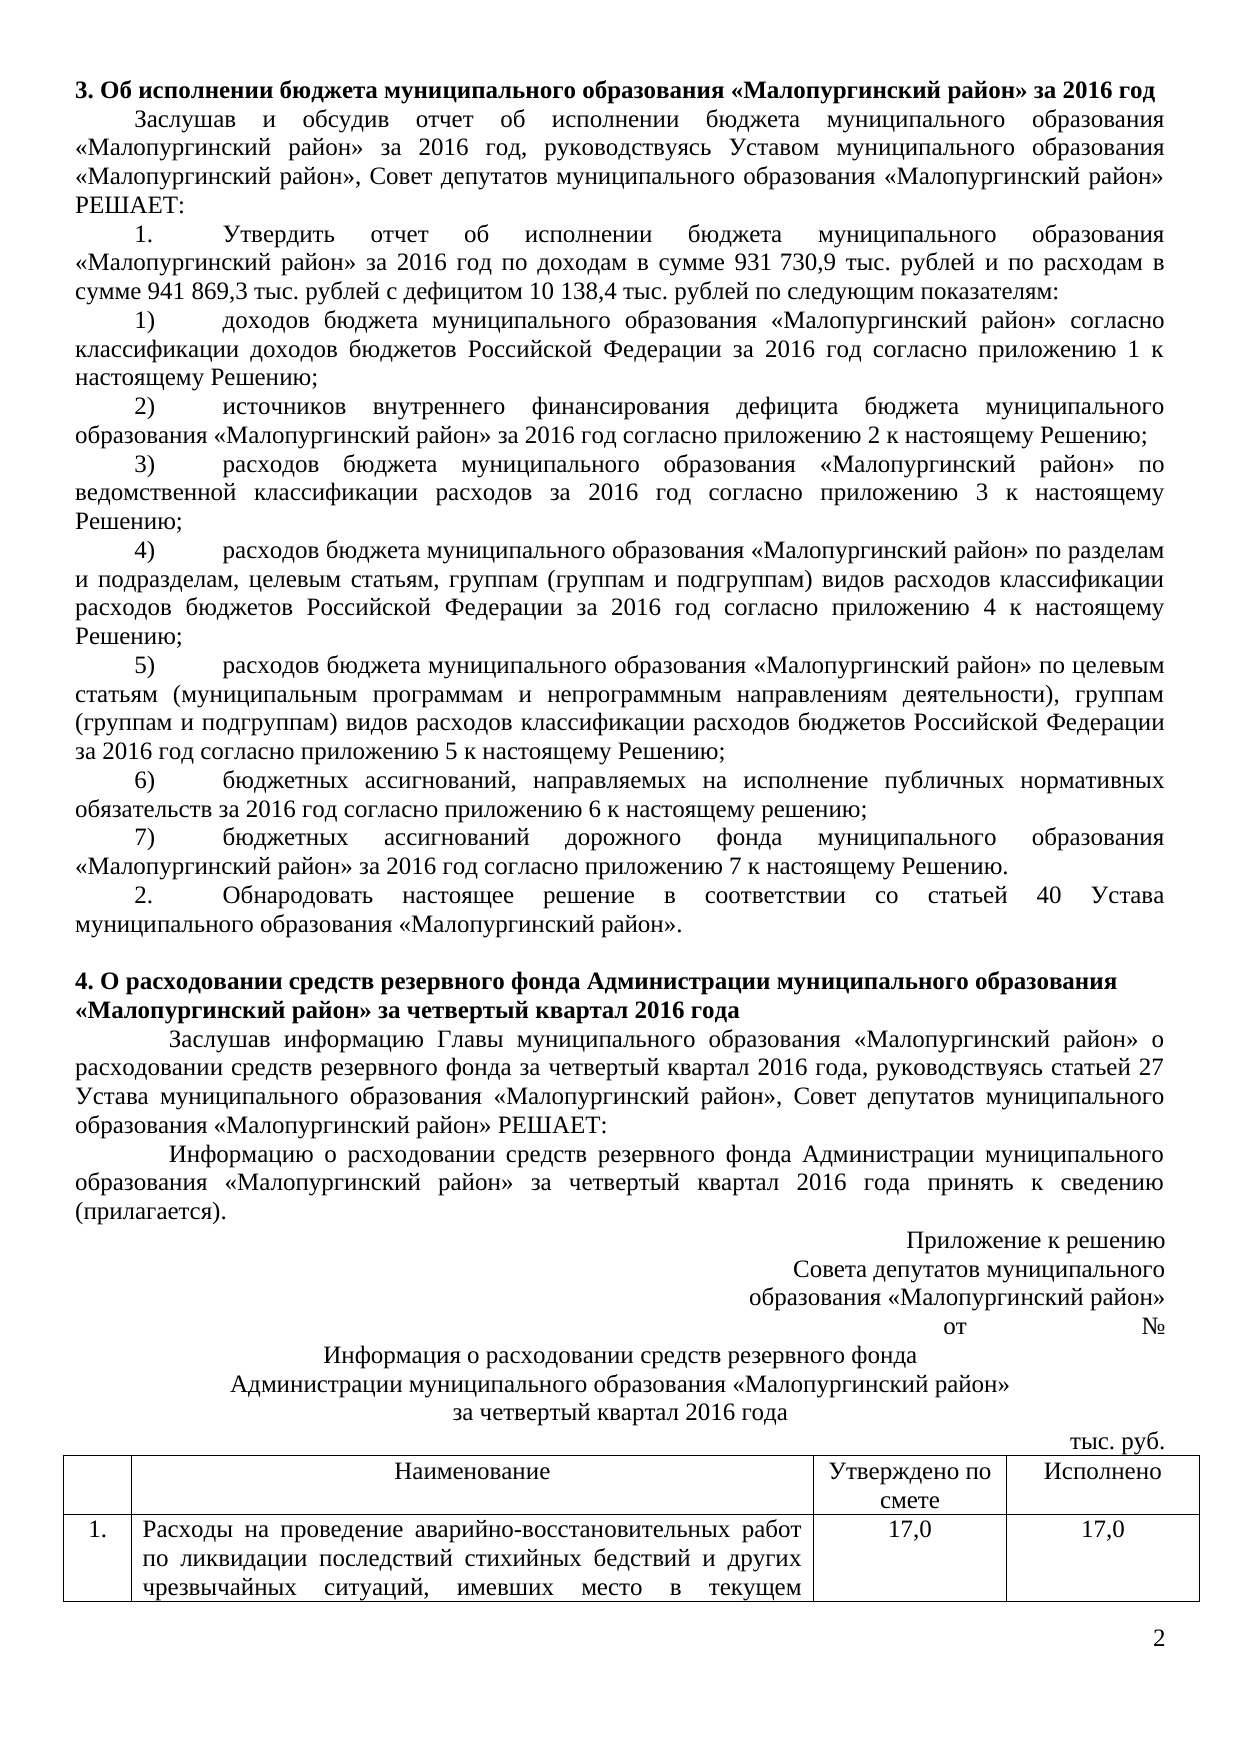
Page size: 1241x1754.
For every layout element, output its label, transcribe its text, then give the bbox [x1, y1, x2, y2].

list источников внутреннего финансирования дефицита бюджета муниципального образования «Малопургинский район» за 2016 год согласно приложению 2 к настоящему Решению; [75, 391, 1165, 449]
text 3. Об исполнении бюджета муниципального образования «Малопургинский район» за 2016 год [75, 75, 1165, 104]
text тыс. руб. [75, 1426, 1165, 1455]
table_header Наименование [132, 1456, 813, 1513]
list доходов бюджета муниципального образования «Малопургинский район» согласно классификации доходов бюджетов Российской Федерации за 2016 год согласно приложению 1 к настоящему Решению; [75, 305, 1165, 391]
table_cell 17,0 [814, 1515, 1006, 1601]
list расходов бюджета муниципального образования «Малопургинский район» по ведомственной классификации расходов за 2016 год согласно приложению 3 к настоящему Решению; [75, 449, 1165, 535]
text Заслушав информацию Главы муниципального образования «Малопургинский район» о расходовании средств резервного фонда за четвертый квартал 2016 года, руководствуясь статьей 27 Устава муниципального образования «Малопургинский район», Совет депутатов муниципального образования «Малопургинский район» РЕШАЕТ: [75, 1024, 1165, 1139]
text за четвертый квартал 2016 года [75, 1397, 1165, 1426]
list бюджетных ассигнований дорожного фонда муниципального образования «Малопургинский район» за 2016 год согласно приложению 7 к настоящему Решению. [75, 822, 1165, 880]
table_header [64, 1456, 131, 1513]
list Утвердить отчет об исполнении бюджета муниципального образования «Малопургинский район» за 2016 год по доходам в сумме 931 730,9 тыс. рублей и по расходам в сумме 941 869,3 тыс. рублей с дефицитом 10 138,4 тыс. рублей по следующим показателям: [75, 219, 1165, 305]
text от № [75, 1311, 1165, 1340]
table_cell 17,0 [1007, 1515, 1199, 1601]
list Обнародовать настоящее решение в соответствии со статьей 40 Устава муниципального образования «Малопургинский район». [75, 880, 1165, 937]
text Информацию о расходовании средств резервного фонда Администрации муниципального образования «Малопургинский район» за четвертый квартал 2016 года принять к сведению (прилагается). [75, 1139, 1165, 1225]
text Администрации муниципального образования «Малопургинский район» [75, 1369, 1165, 1397]
text Совета депутатов муниципального [75, 1254, 1165, 1282]
list расходов бюджета муниципального образования «Малопургинский район» по разделам и подразделам, целевым статьям, группам (группам и подгруппам) видов расходов классификации расходов бюджетов Российской Федерации за 2016 год согласно приложению 4 к настоящему Решению; [75, 535, 1165, 650]
table_header Утверждено по смете [814, 1456, 1006, 1513]
list расходов бюджета муниципального образования «Малопургинский район» по целевым статьям (муниципальным программам и непрограммным направлениям деятельности), группам (группам и подгруппам) видов расходов классификации расходов бюджетов Российской Федерации за 2016 год согласно приложению 5 к настоящему Решению; [75, 650, 1165, 765]
table_header Исполнено [1007, 1456, 1199, 1513]
text Заслушав и обсудив отчет об исполнении бюджета муниципального образования «Малопургинский район» за 2016 год, руководствуясь Уставом муниципального образования «Малопургинский район», Совет депутатов муниципального образования «Малопургинский район» РЕШАЕТ: [75, 104, 1165, 219]
text Информация о расходовании средств резервного фонда [75, 1340, 1165, 1369]
text образования «Малопургинский район» [75, 1282, 1165, 1311]
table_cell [132, 1515, 813, 1601]
list 4. О расходовании средств резервного фонда Администрации муниципального образования «Малопургинский район» за четвертый квартал 2016 года [75, 966, 1165, 1024]
list бюджетных ассигнований, направляемых на исполнение публичных нормативных обязательств за 2016 год согласно приложению 6 к настоящему решению; [75, 765, 1165, 822]
text Приложение к решению [75, 1225, 1165, 1254]
table_cell 1. [64, 1515, 131, 1601]
